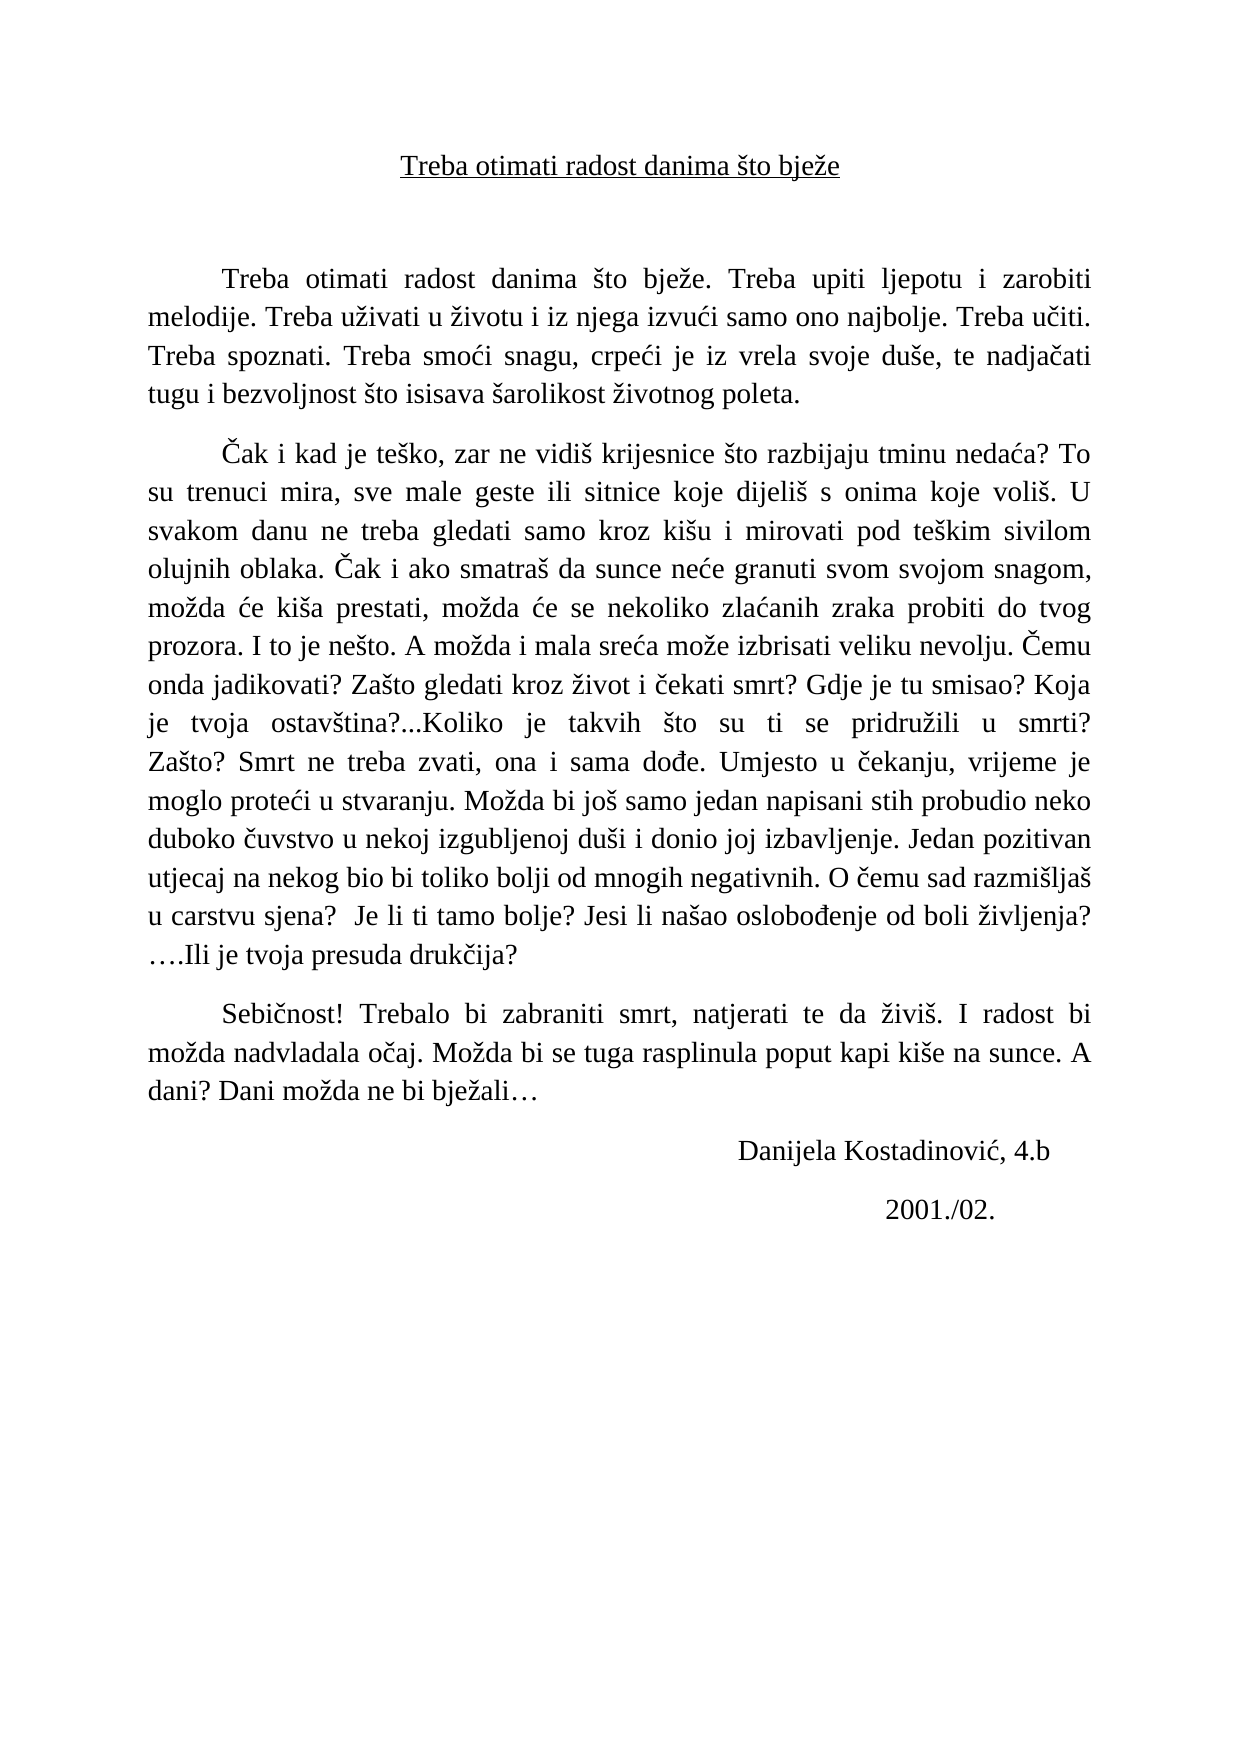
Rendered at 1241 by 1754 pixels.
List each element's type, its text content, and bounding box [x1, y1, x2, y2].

text Treba otimati radost danima što bježe [148, 148, 1093, 181]
text Sebičnost! Trebalo bi zabraniti smrt, natjerati te da živiš. I radost bi možda nadvladala očaj. Možda bi se tuga rasplinula poput kapi kiše na sunce. A dani? Dani možda ne bi bježali… [148, 996, 1093, 1107]
text 2001./02. [148, 1192, 1093, 1226]
text Treba otimati radost danima što bježe. Treba upiti ljepotu i zarobiti melodije. Treba uživati u životu i iz njega izvući samo ono najbolje. Treba učiti. Treba spoznati. Treba smoći snagu, crpeći je iz vrela svoje duše, te nadjačati tugu i bezvoljnost što isisava šarolikost životnog poleta. [148, 261, 1093, 410]
text Čak i kad je teško, zar ne vidiš krijesnice što razbijaju tminu nedaća? To su trenuci mira, sve male geste ili sitnice koje dijeliš s onima koje voliš. U svakom danu ne treba gledati samo kroz kišu i mirovati pod teškim sivilom olujnih oblaka. Čak i ako smatraš da sunce neće granuti svom svojom snagom, možda će kiša prestati, možda će se nekoliko zlaćanih zraka probiti do tvog prozora. I to je nešto. A možda i mala sreća može izbrisati veliku nevolju. Čemu onda jadikovati? Zašto gledati kroz život i čekati smrt? Gdje je tu smisao? Koja je tvoja ostavština?...Koliko je takvih što su ti se pridružili u smrti? Zašto? Smrt ne treba zvati, ona i sama dođe. Umjesto u čekanju, vrijeme je moglo proteći u stvaranju. Možda bi još samo jedan napisani stih probudio neko duboko čuvstvo u nekoj izgubljenoj duši i donio joj izbavljenje. Jedan pozitivan utjecaj na nekog bio bi toliko bolji od mnogih negativnih. O čemu sad razmišljaš u carstvu sjena? Je li ti tamo bolje? Jesi li našao oslobođenje od boli življenja? ….Ili je tvoja presuda drukčija? [148, 436, 1093, 970]
text Danijela Kostadinović, 4.b [148, 1133, 1093, 1166]
